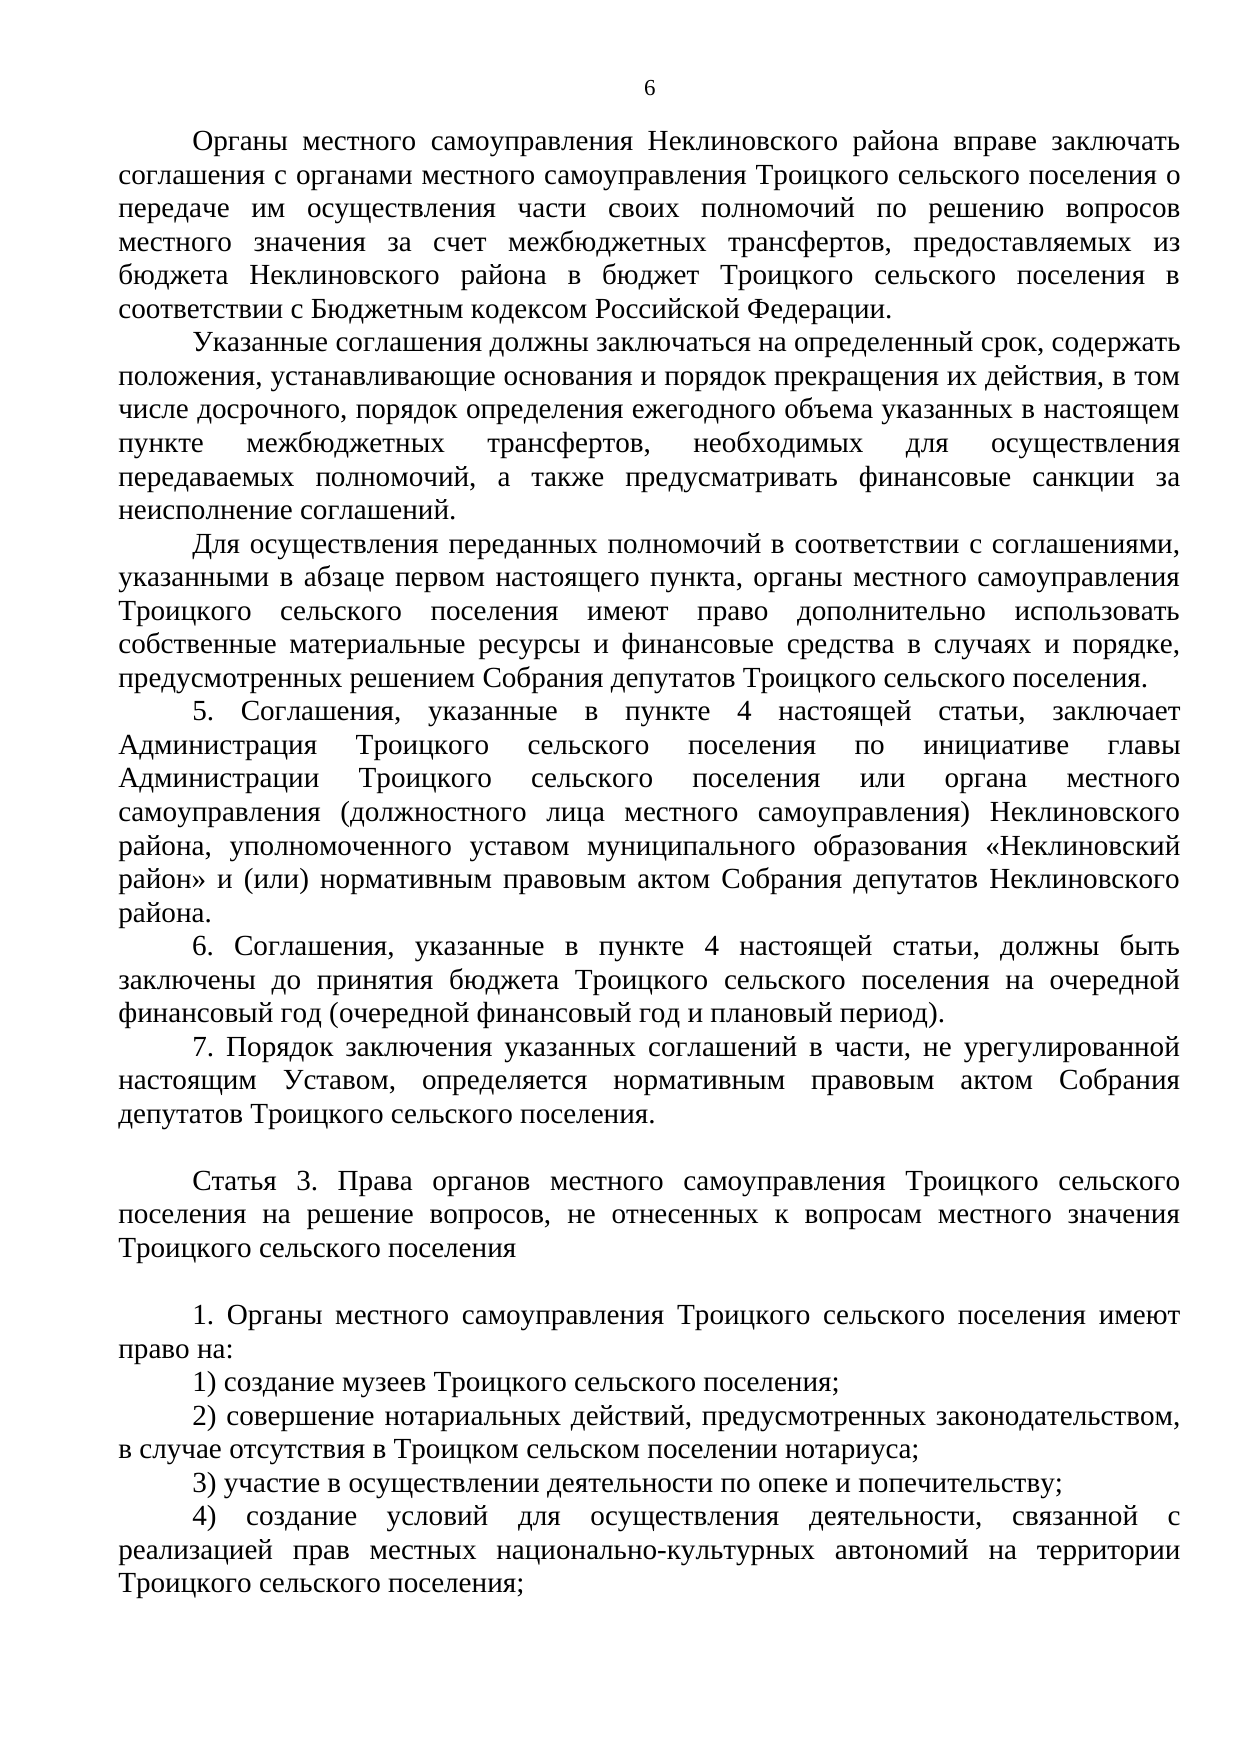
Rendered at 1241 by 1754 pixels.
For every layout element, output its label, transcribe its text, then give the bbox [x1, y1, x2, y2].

text 6. Соглашения, указанные в пункте 4 настоящей статьи, должны быть заключены до принятия бюджета Троицкого сельского поселения на очередной финансовый год (очередной финансовый год и плановый период). [118, 928, 1181, 1029]
text 5. Соглашения, указанные в пункте 4 настоящей статьи, заключает Администрация Троицкого сельского поселения по инициативе главы Администрации Троицкого сельского поселения или органа местного самоуправления (должностного лица местного самоуправления) Неклиновского района, уполномоченного уставом муниципального образования «Неклиновский район» и (или) нормативным правовым актом Собрания депутатов Неклиновского района. [118, 693, 1181, 928]
text Указанные соглашения должны заключаться на определенный срок, содержать положения, устанавливающие основания и порядок прекращения их действия, в том числе досрочного, порядок определения ежегодного объема указанных в настоящем пункте межбюджетных трансфертов, необходимых для осуществления передаваемых полномочий, а также предусматривать финансовые санкции за неисполнение соглашений. [118, 324, 1181, 526]
text 1) создание музеев Троицкого сельского поселения; [118, 1364, 1181, 1398]
text 3) участие в осуществлении деятельности по опеке и попечительству; [118, 1465, 1181, 1498]
text Для осуществления переданных полномочий в соответствии с соглашениями, указанными в абзаце первом настоящего пункта, органы местного самоуправления Троицкого сельского поселения имеют право дополнительно использовать собственные материальные ресурсы и финансовые средства в случаях и порядке, предусмотренных решением Собрания депутатов Троицкого сельского поселения. [118, 526, 1181, 693]
text 4) создание условий для осуществления деятельности, связанной с реализацией прав местных национально-культурных автономий на территории Троицкого сельского поселения; [118, 1498, 1181, 1599]
text 7. Порядок заключения указанных соглашений в части, не урегулированной настоящим Уставом, определяется нормативным правовым актом Собрания депутатов Троицкого сельского поселения. [118, 1029, 1181, 1129]
text 1. Органы местного самоуправления Троицкого сельского поселения имеют право на: [118, 1297, 1181, 1364]
text 2) совершение нотариальных действий, предусмотренных законодательством, в случае отсутствия в Троицком сельском поселении нотариуса; [118, 1398, 1181, 1465]
text Органы местного самоуправления Неклиновского района вправе заключать соглашения с органами местного самоуправления Троицкого сельского поселения о передаче им осуществления части своих полномочий по решению вопросов местного значения за счет межбюджетных трансфертов, предоставляемых из бюджета Неклиновского района в бюджет Троицкого сельского поселения в соответствии с Бюджетным кодексом Российской Федерации. [118, 123, 1181, 324]
text Статья 3. Права органов местного самоуправления Троицкого сельского поселения на решение вопросов, не отнесенных к вопросам местного значения Троицкого сельского поселения [118, 1163, 1181, 1264]
